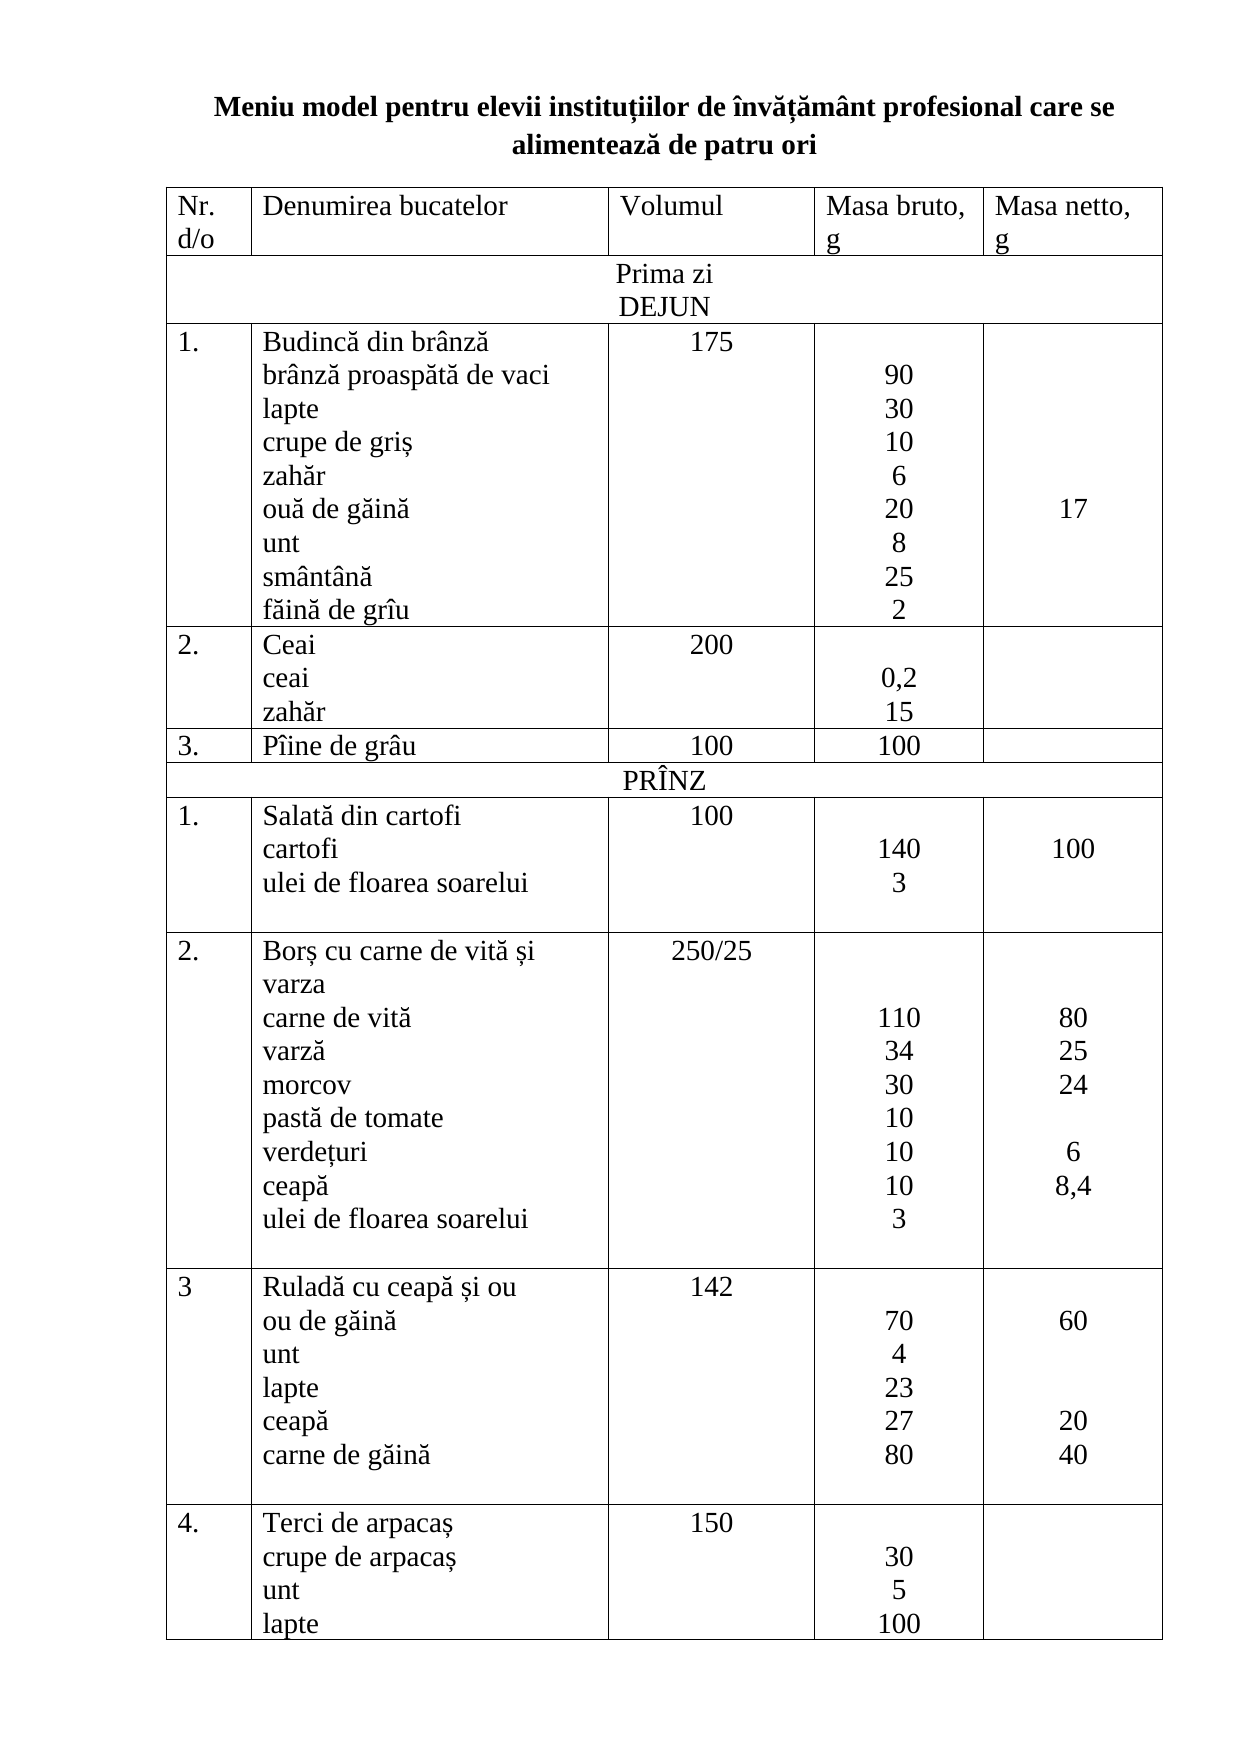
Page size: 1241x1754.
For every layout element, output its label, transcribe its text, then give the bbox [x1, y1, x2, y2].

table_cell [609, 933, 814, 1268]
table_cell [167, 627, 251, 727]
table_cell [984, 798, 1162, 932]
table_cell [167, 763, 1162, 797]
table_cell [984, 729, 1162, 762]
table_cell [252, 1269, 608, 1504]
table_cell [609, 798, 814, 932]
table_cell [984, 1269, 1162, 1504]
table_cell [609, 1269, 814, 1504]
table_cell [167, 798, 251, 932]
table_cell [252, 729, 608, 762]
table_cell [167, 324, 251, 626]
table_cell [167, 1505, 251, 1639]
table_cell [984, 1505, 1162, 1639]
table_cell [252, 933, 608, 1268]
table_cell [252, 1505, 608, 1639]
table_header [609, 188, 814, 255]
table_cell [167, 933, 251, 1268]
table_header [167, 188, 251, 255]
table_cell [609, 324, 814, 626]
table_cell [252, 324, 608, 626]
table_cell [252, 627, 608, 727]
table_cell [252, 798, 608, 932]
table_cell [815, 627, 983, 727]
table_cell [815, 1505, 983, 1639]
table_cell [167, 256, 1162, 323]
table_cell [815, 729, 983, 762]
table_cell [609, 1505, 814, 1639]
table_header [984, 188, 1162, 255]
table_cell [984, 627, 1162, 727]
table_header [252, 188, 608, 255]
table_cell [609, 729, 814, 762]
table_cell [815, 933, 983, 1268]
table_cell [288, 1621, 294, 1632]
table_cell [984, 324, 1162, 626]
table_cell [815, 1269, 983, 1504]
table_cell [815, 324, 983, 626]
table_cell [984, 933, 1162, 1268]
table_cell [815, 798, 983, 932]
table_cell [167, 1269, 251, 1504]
text Meniu model pentru elevii instituțiilor de învățământ profesional care se alimentează de patru ori [177, 89, 1152, 161]
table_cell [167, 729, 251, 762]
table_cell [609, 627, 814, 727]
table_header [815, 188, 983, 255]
